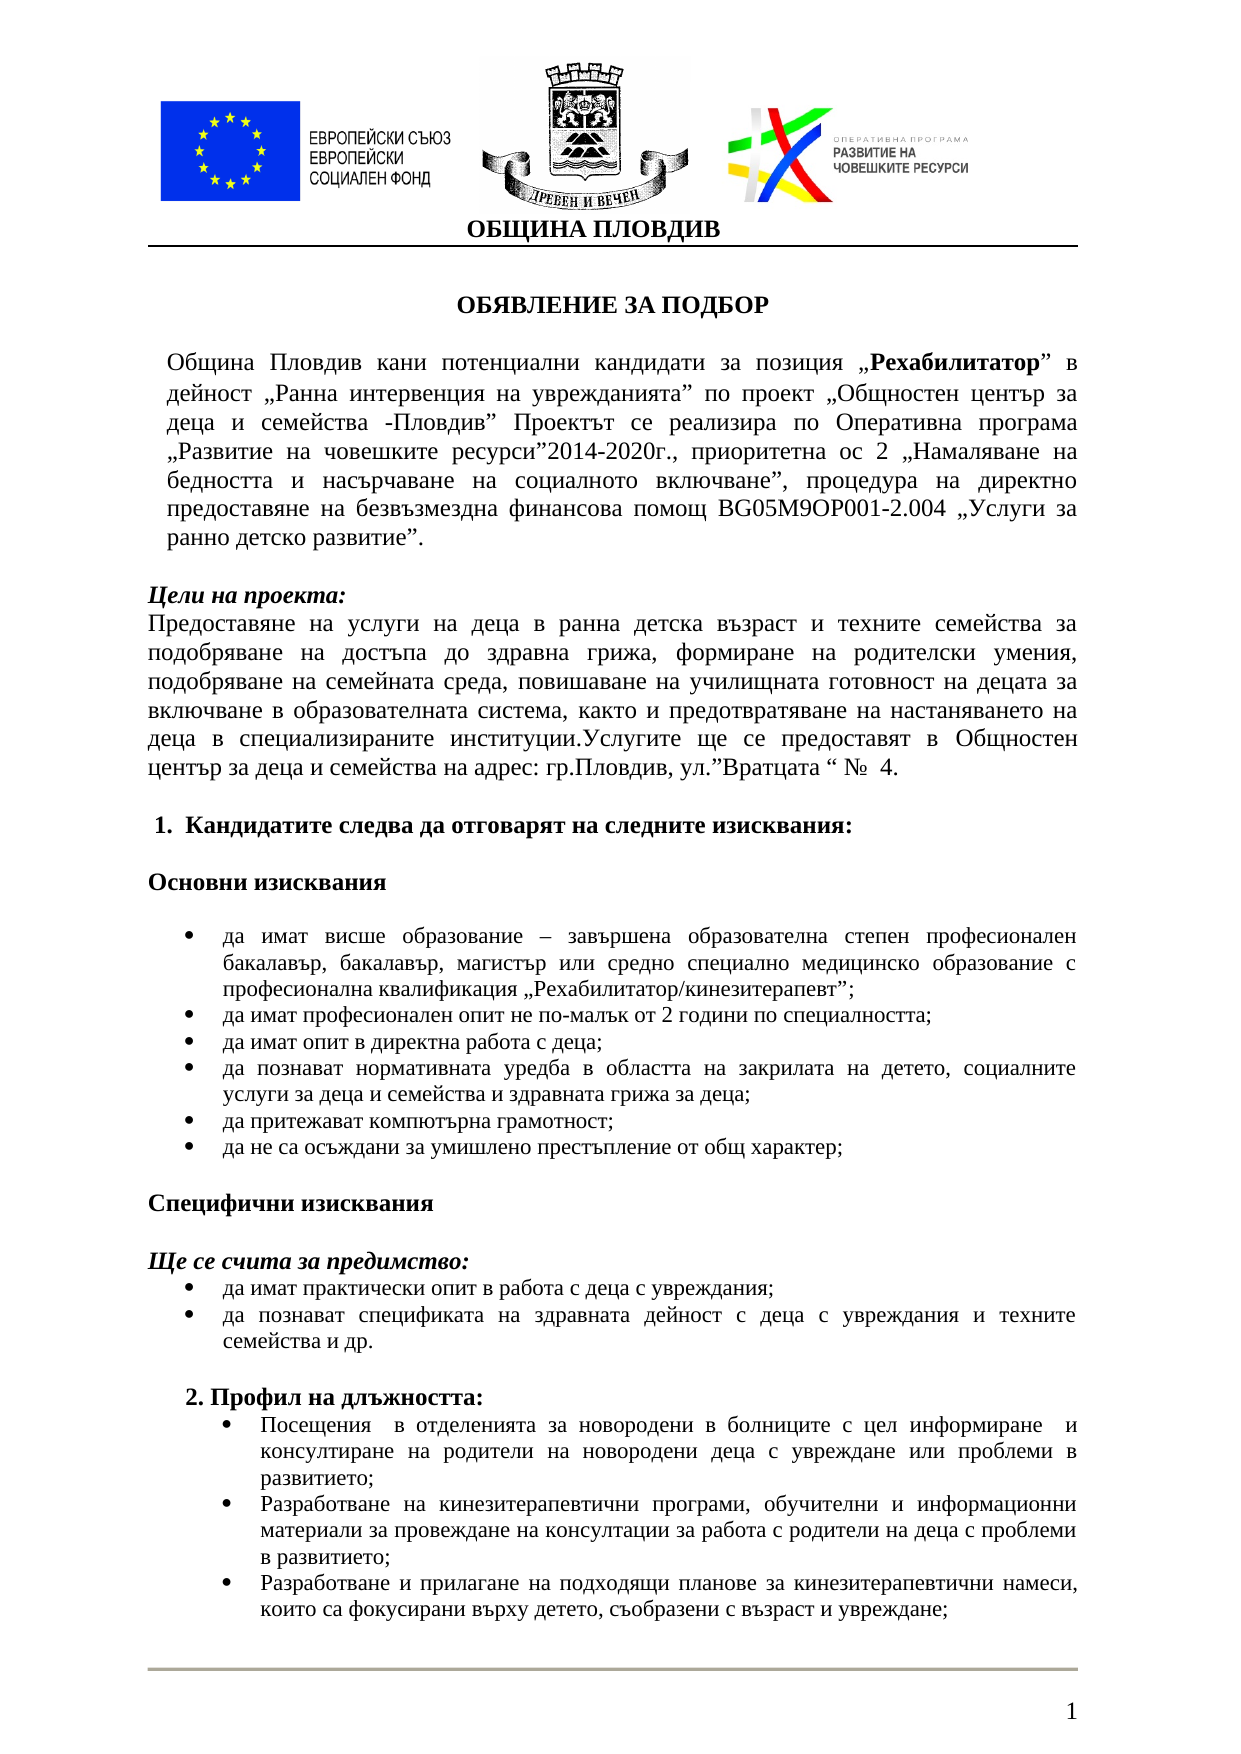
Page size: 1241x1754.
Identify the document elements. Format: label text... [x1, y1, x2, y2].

text Предоставяне на услуги на деца в ранна детска възраст и техните семейства за подобряване на достъпа до здравна грижа, формиране на родителски умения, подобряване на семейната среда, повишаване на училищната готовност на децата за включване в образователната система, както и предотвратяване на настаняването на деца в специализираните институции.Услугите ще се предоставят в Общностен център за деца и семейства на адрес: гр.Пловдив, ул.”Вратцата “ № 4. [148, 608, 1078, 781]
picture [147, 56, 983, 215]
list да не са осъждани за умишлено престъпление от общ характер; [185, 1133, 1078, 1159]
list да имат професионален опит не по-малък от 2 години по специалността; [185, 1001, 1078, 1028]
title ОБЯВЛЕНИЕ ЗА ПОДБОР [148, 290, 1078, 318]
text Ще се счита за предимство: [148, 1246, 1078, 1274]
list Посещения в отделенията за новородени в болниците с цел информиране и консултиране на родители на новородени деца с увреждане или проблеми в развитието; [223, 1411, 1078, 1490]
text Община Пловдив кани потенциални кандидати за позиция „Рехабилитатор” в дейност „Ранна интервенция на уврежданията” по проект „Общностен център за деца и семейства -Пловдив” Проектът се реализира по Оперативна програма „Развитие на човешките ресурси”2014-2020г., приоритетна ос 2 „Намаляване на бедността и насърчаване на социалното включване”, процедура на директно предоставяне на безвъзмездна финансова помощ BG05M9OP001-2.004 „Услуги за ранно детско развитие”. [167, 347, 1078, 551]
list да имат висше образование – завършена образователна степен професионален бакалавър, бакалавър, магистър или средно специално медицинско образование с професионална квалификация „Рехабилитатор/кинезитерапевт”; [185, 922, 1078, 1001]
text Цели на проекта: [148, 580, 1078, 608]
list да познават спецификата на здравната дейност с деца с увреждания и техните семейства и др. [185, 1301, 1078, 1353]
text Основни изисквания [148, 867, 1078, 896]
text Специфични изисквания [148, 1188, 1078, 1217]
list да имат опит в директна работа с деца; [185, 1028, 1078, 1054]
list да притежават компютърна грамотност; [185, 1107, 1078, 1133]
list Разработване и прилагане на подходящи планове за кинезитерапевтични намеси, които са фокусирани върху детето, съобразени с възраст и увреждане; [223, 1569, 1078, 1622]
list Разработване на кинезитерапевтични програми, обучителни и информационни материали за провеждане на консултации за работа с родители на деца с проблеми в развитието; [223, 1490, 1078, 1569]
list да познават нормативната уредба в областта на закрилата на детето, социалните услуги за деца и семейства и здравната грижа за деца; [185, 1054, 1078, 1107]
list да имат практически опит в работа с деца с увреждания; [185, 1274, 1078, 1301]
text 2. Профил на длъжността: [185, 1382, 1078, 1411]
text 1. Кандидатите следва да отговарят на следните изисквания: [73, 810, 1078, 838]
